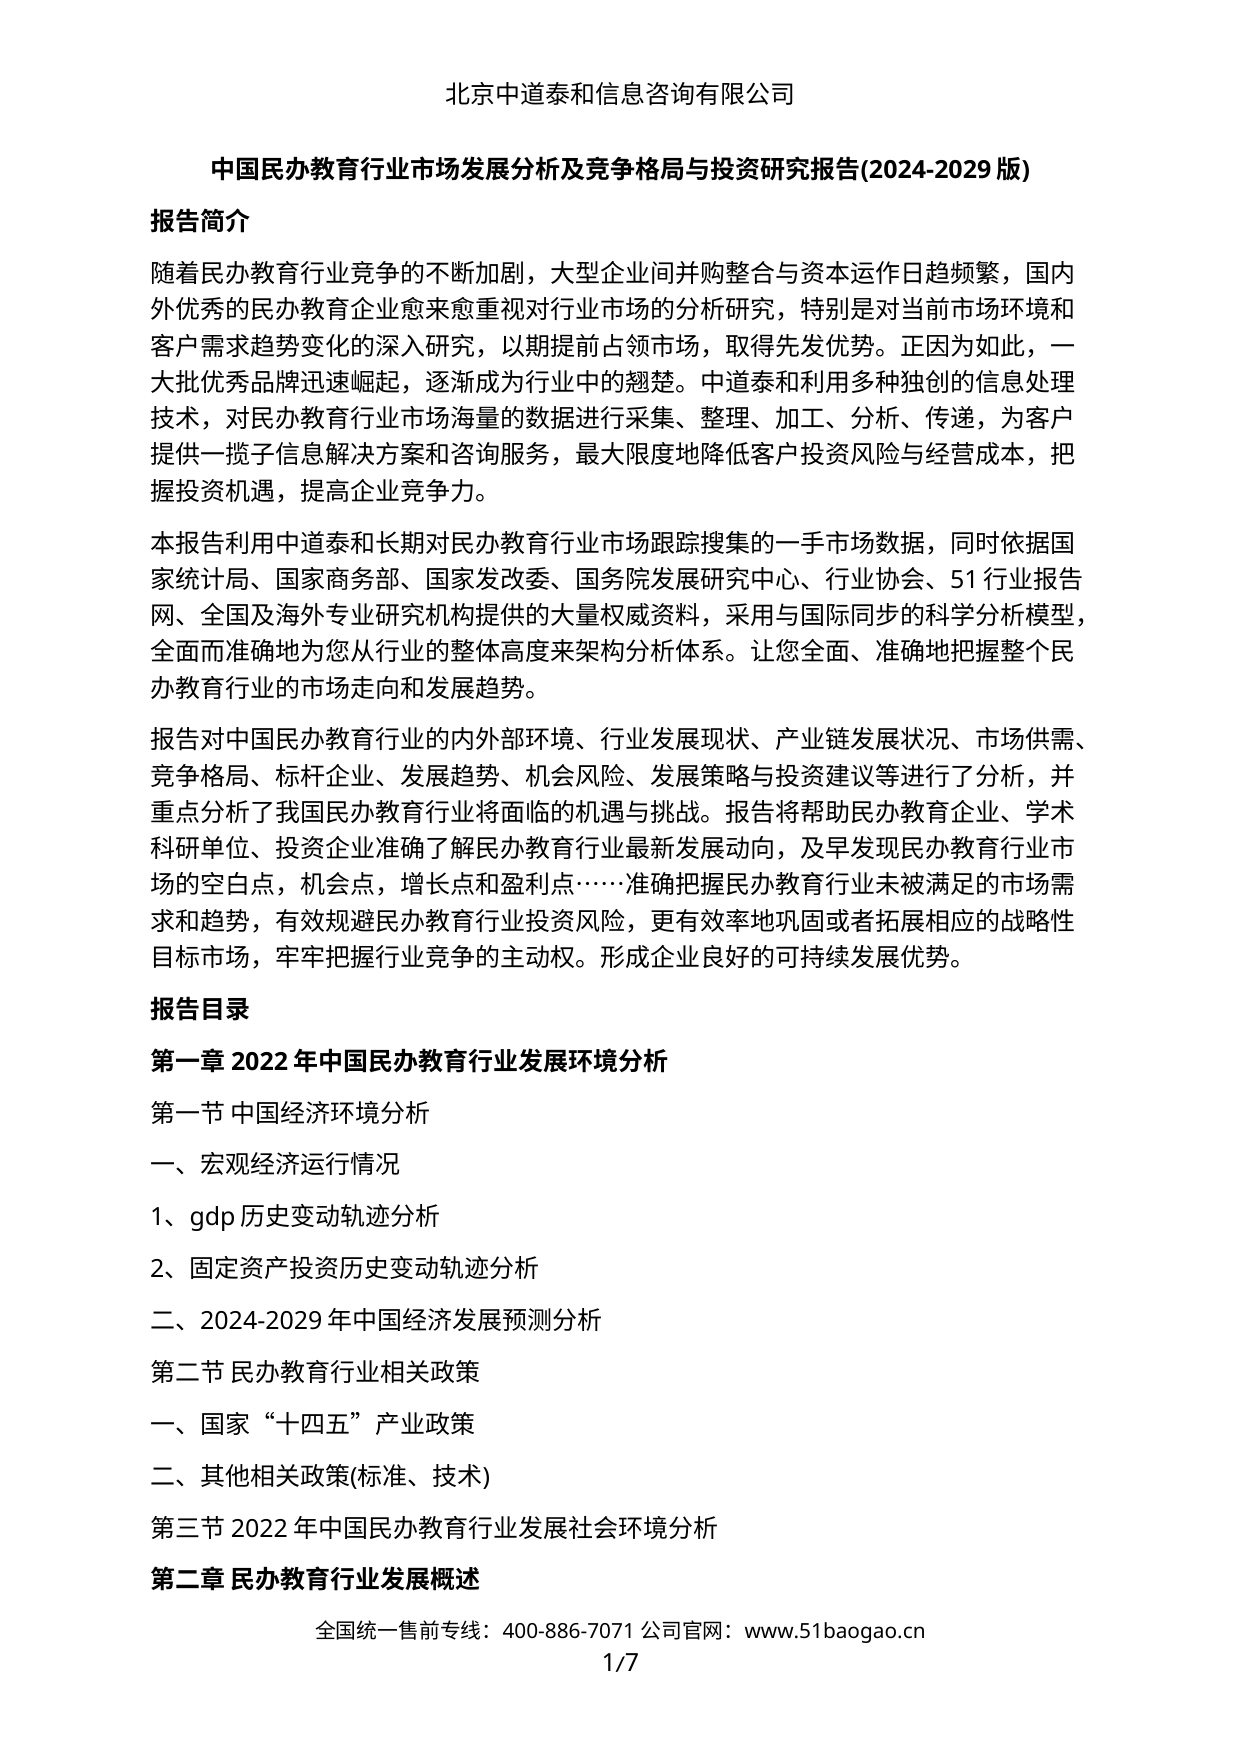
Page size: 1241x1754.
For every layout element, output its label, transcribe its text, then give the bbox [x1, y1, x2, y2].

text 第三节 2022年中国民办教育行业发展社会环境分析 [150, 1508, 1090, 1544]
text 二、2024-2029年中国经济发展预测分析 [150, 1301, 1090, 1337]
text 二、其他相关政策(标准、技术) [150, 1456, 1090, 1492]
text 2、固定资产投资历史变动轨迹分析 [150, 1249, 1090, 1285]
text 1、gdp历史变动轨迹分析 [150, 1197, 1090, 1233]
text 第一节 中国经济环境分析 [150, 1093, 1090, 1129]
text 报告简介 [150, 202, 1090, 238]
text 中国民办教育行业市场发展分析及竞争格局与投资研究报告(2024-2029版) [150, 150, 1090, 186]
text 第二章 民办教育行业发展概述 [150, 1560, 1090, 1596]
text 报告对中国民办教育行业的内外部环境、行业发展现状、产业链发展状况、市场供需、竞争格局、标杆企业、发展趋势、机会风险、发展策略与投资建议等进行了分析，并重点分析了我国民办教育行业将面临的机遇与挑战。报告将帮助民办教育企业、学术科研单位、投资企业准确了解民办教育行业最新发展动向，及早发现民办教育行业市场的空白点，机会点，增长点和盈利点……准确把握民办教育行业未被满足的市场需求和趋势，有效规避民办教育行业投资风险，更有效率地巩固或者拓展相应的战略性目标市场，牢牢把握行业竞争的主动权。形成企业良好的可持续发展优势。 [150, 720, 1090, 974]
text 一、宏观经济运行情况 [150, 1145, 1090, 1181]
text 一、国家“十四五”产业政策 [150, 1404, 1090, 1441]
text 报告目录 [150, 989, 1090, 1026]
text 第一章 2022年中国民办教育行业发展环境分析 [150, 1041, 1090, 1077]
text 本报告利用中道泰和长期对民办教育行业市场跟踪搜集的一手市场数据，同时依据国家统计局、国家商务部、国家发改委、国务院发展研究中心、行业协会、51行业报告网、全国及海外专业研究机构提供的大量权威资料，采用与国际同步的科学分析模型，全面而准确地为您从行业的整体高度来架构分析体系。让您全面、准确地把握整个民办教育行业的市场走向和发展趋势。 [150, 523, 1090, 704]
text 第二节 民办教育行业相关政策 [150, 1352, 1090, 1389]
text 随着民办教育行业竞争的不断加剧，大型企业间并购整合与资本运作日趋频繁，国内外优秀的民办教育企业愈来愈重视对行业市场的分析研究，特别是对当前市场环境和客户需求趋势变化的深入研究，以期提前占领市场，取得先发优势。正因为如此，一大批优秀品牌迅速崛起，逐渐成为行业中的翘楚。中道泰和利用多种独创的信息处理技术，对民办教育行业市场海量的数据进行采集、整理、加工、分析、传递，为客户提供一揽子信息解决方案和咨询服务，最大限度地降低客户投资风险与经营成本，把握投资机遇，提高企业竞争力。 [150, 254, 1090, 507]
